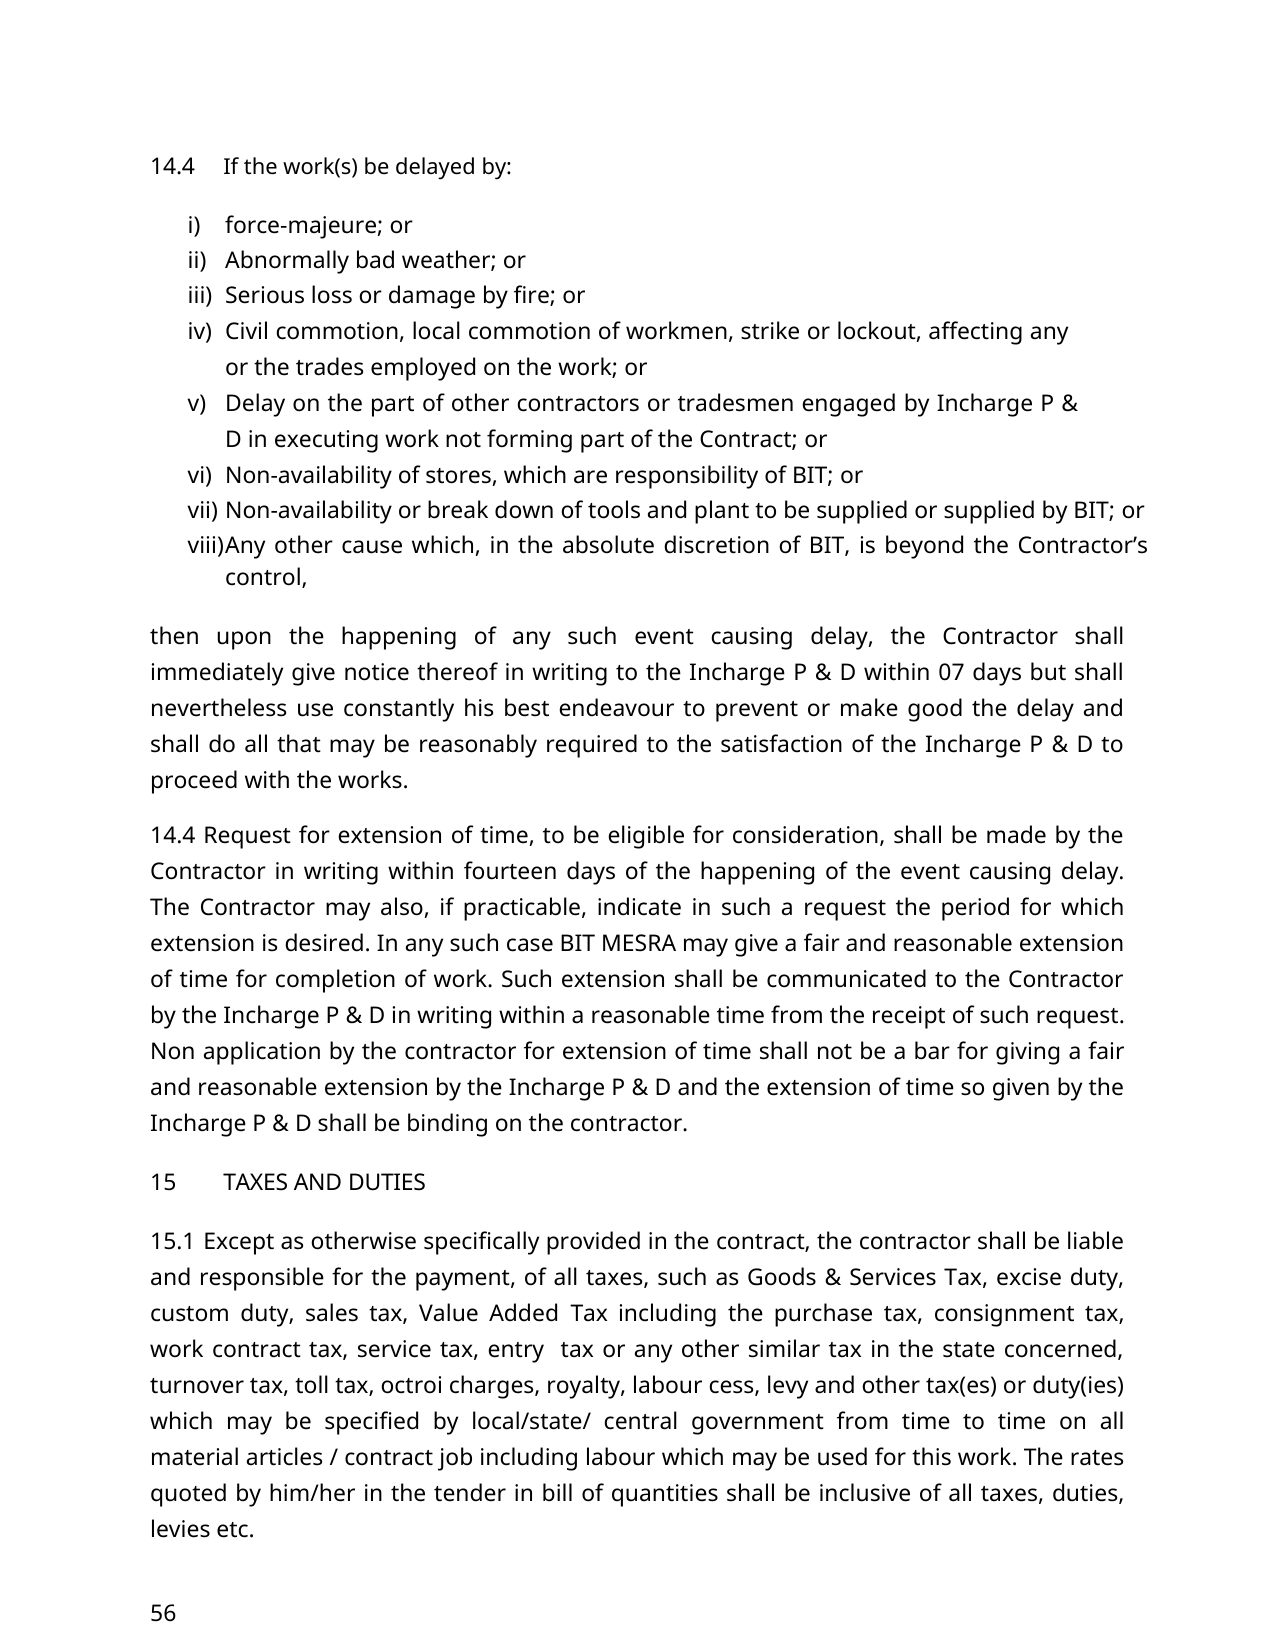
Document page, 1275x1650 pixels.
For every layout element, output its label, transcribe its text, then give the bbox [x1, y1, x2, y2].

list force-majeure; or [187, 209, 1150, 240]
list Delay on the part of other contractors or tradesmen engaged by Incharge P & D in executing work not forming part of the Contract; or [187, 387, 1080, 454]
list If the work(s) be delayed by: [150, 150, 1150, 181]
list Except as otherwise specifically provided in the contract, the contractor shall be liable and responsible for the payment, of all taxes, such as Goods & Services Tax, excise duty, custom duty, sales tax, Value Added Tax including the purchase tax, consignment tax, work contract tax, service tax, entry tax or any other similar tax in the state concerned, turnover tax, toll tax, octroi charges, royalty, labour cess, levy and other tax(es) or duty(ies) which may be specified by local/state/ central government from time to time on all material articles / contract job including labour which may be used for this work. The rates quoted by him/her in the tender in bill of quantities shall be inclusive of all taxes, duties, levies etc. [150, 1225, 1125, 1544]
list Non-availability or break down of tools and plant to be supplied or supplied by BIT; or [187, 494, 1150, 525]
list Non-availability of stores, which are responsibility of BIT; or [187, 459, 1150, 490]
list TAXES AND DUTIES [150, 1166, 1150, 1197]
list Serious loss or damage by fire; or [187, 279, 1150, 311]
list Civil commotion, local commotion of workmen, strike or lockout, affecting any or the trades employed on the work; or [187, 315, 1069, 382]
text 14.4 Request for extension of time, to be eligible for consideration, shall be made by the Contractor in writing within fourteen days of the happening of the event causing delay. The Contractor may also, if practicable, indicate in such a request the period for which extension is desired. In any such case BIT MESRA may give a fair and reasonable extension of time for completion of work. Such extension shall be communicated to the Contractor by the Incharge P & D in writing within a reasonable time from the receipt of such request. Non application by the contractor for extension of time shall not be a bar for giving a fair and reasonable extension by the Incharge P & D and the extension of time so given by the Incharge P & D shall be binding on the contractor. [150, 819, 1126, 1138]
list Any other cause which, in the absolute discretion of BIT, is beyond the Contractor’s control, [187, 529, 1150, 592]
text then upon the happening of any such event causing delay, the Contractor shall immediately give notice thereof in writing to the Incharge P & D within 07 days but shall nevertheless use constantly his best endeavour to prevent or make good the delay and shall do all that may be reasonably required to the satisfaction of the Incharge P & D to proceed with the works. [150, 620, 1125, 795]
list Abnormally bad weather; or [187, 244, 1150, 276]
